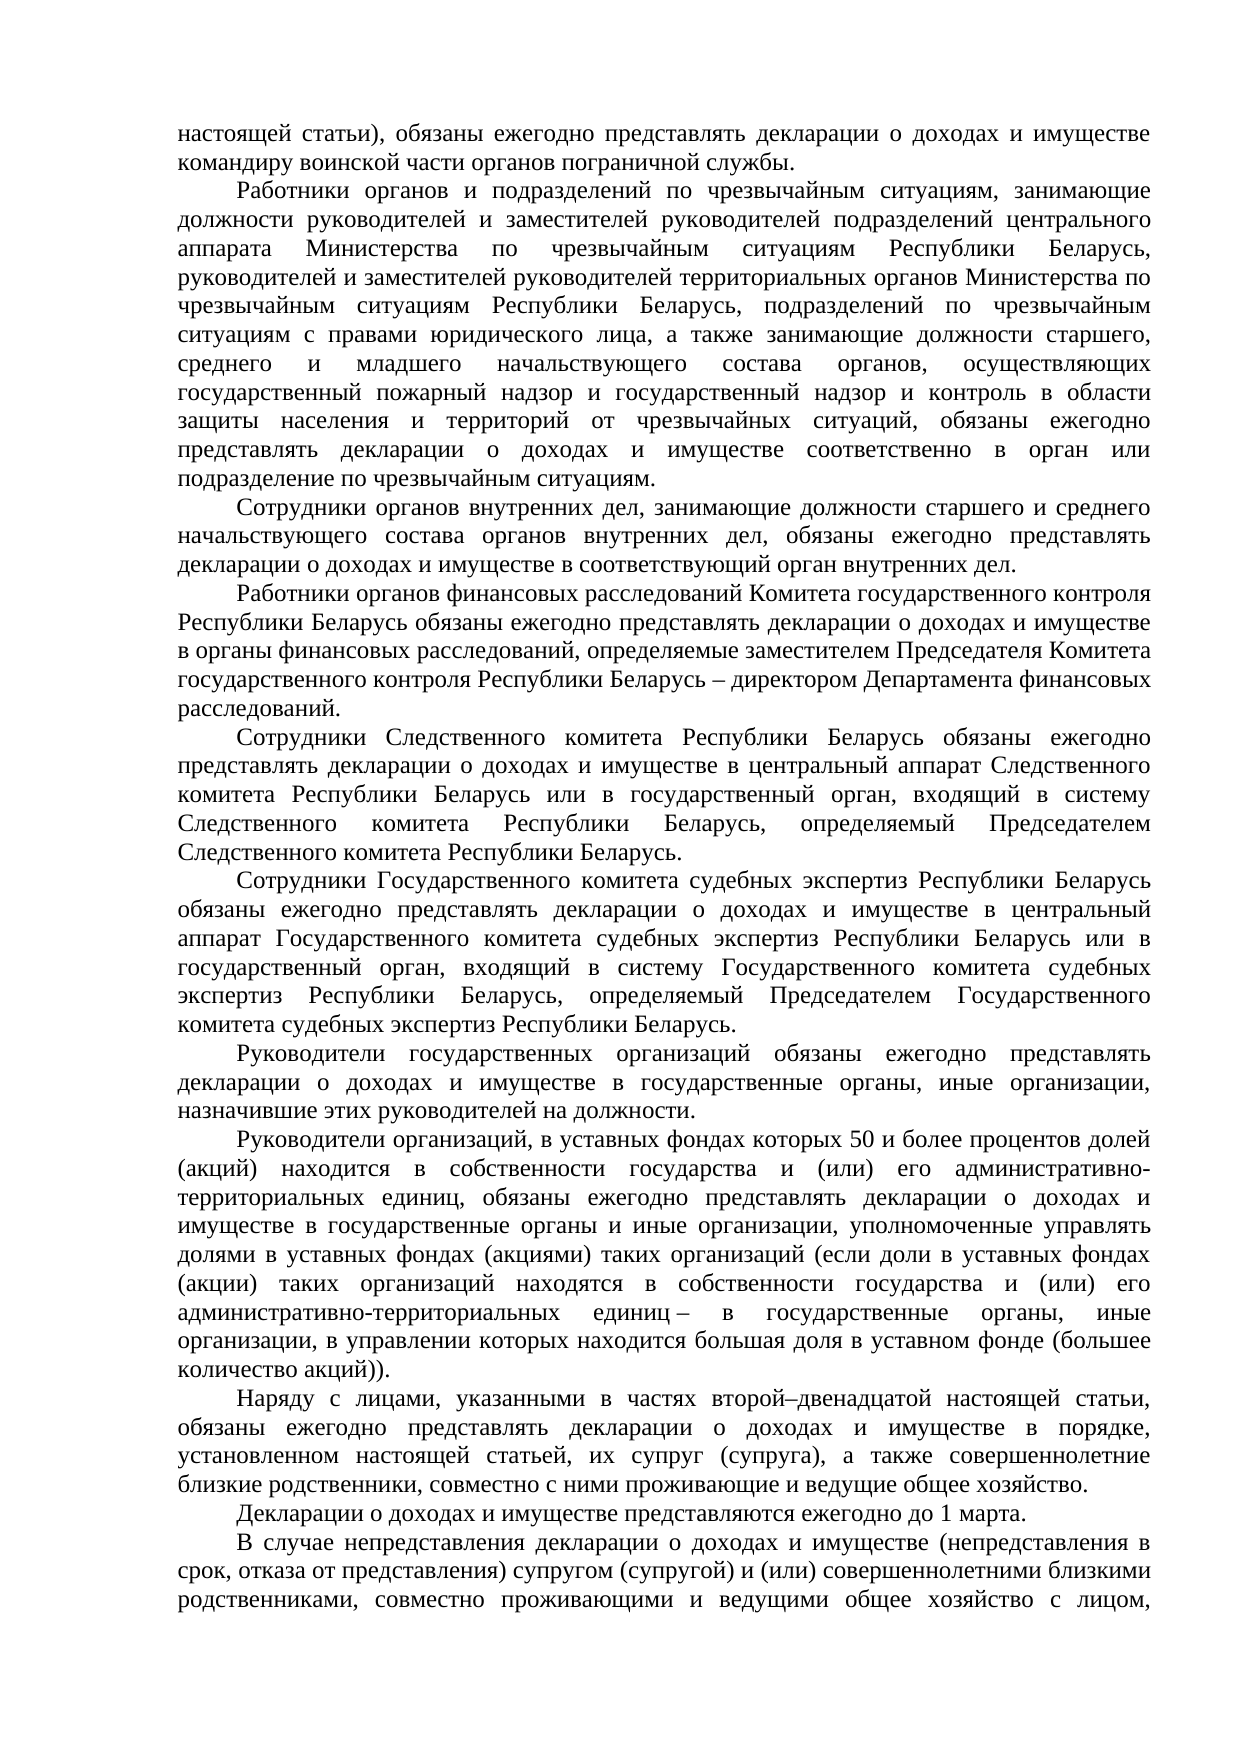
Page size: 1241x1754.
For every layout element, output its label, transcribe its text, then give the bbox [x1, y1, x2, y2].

text Работники органов и подразделений по чрезвычайным ситуациям, занимающие должности руководителей и заместителей руководителей подразделений центрального аппарата Министерства по чрезвычайным ситуациям Республики Беларусь, руководителей и заместителей руководителей территориальных органов Министерства по чрезвычайным ситуациям Республики Беларусь, подразделений по чрезвычайным ситуациям с правами юридического лица, а также занимающие должности старшего, среднего и младшего начальствующего состава органов, осуществляющих государственный пожарный надзор и государственный надзор и контроль в области защиты населения и территорий от чрезвычайных ситуаций, обязаны ежегодно представлять декларации о доходах и имуществе соответственно в орган или подразделение по чрезвычайным ситуациям. [177, 176, 1152, 492]
text Сотрудники органов внутренних дел, занимающие должности старшего и среднего начальствующего состава органов внутренних дел, обязаны ежегодно представлять декларации о доходах и имуществе в соответствующий орган внутренних дел. [177, 492, 1152, 578]
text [177, 1527, 1152, 1613]
text Сотрудники Государственного комитета судебных экспертиз Республики Беларусь обязаны ежегодно представлять декларации о доходах и имуществе в центральный аппарат Государственного комитета судебных экспертиз Республики Беларусь или в государственный орган, входящий в систему Государственного комитета судебных экспертиз Республики Беларусь, определяемый Председателем Государственного комитета судебных экспертиз Республики Беларусь. [177, 866, 1152, 1038]
text Декларации о доходах и имуществе представляются ежегодно до 1 марта. [177, 1498, 1152, 1527]
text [177, 118, 1152, 176]
text Руководители организаций, в уставных фондах которых 50 и более процентов долей (акций) находится в собственности государства и (или) его административно-территориальных единиц, обязаны ежегодно представлять декларации о доходах и имуществе в государственные органы и иные организации, уполномоченные управлять долями в уставных фондах (акциями) таких организаций (если доли в уставных фондах (акции) таких организаций находятся в собственности государства и (или) его административно-территориальных единиц – в государственные органы, иные организации, в управлении которых находится большая доля в уставном фонде (большее количество акций)). [177, 1124, 1152, 1383]
text Сотрудники Следственного комитета Республики Беларусь обязаны ежегодно представлять декларации о доходах и имуществе в центральный аппарат Следственного комитета Республики Беларусь или в государственный орган, входящий в систему Следственного комитета Республики Беларусь, определяемый Председателем Следственного комитета Республики Беларусь. [177, 722, 1152, 866]
text Наряду с лицами, указанными в частях второй–двенадцатой настоящей статьи, обязаны ежегодно представлять декларации о доходах и имуществе в порядке, установленном настоящей статьей, их супруг (супруга), а также совершеннолетние близкие родственники, совместно с ними проживающие и ведущие общее хозяйство. [177, 1383, 1152, 1498]
text Работники органов финансовых расследований Комитета государственного контроля Республики Беларусь обязаны ежегодно представлять декларации о доходах и имуществе в органы финансовых расследований, определяемые заместителем Председателя Комитета государственного контроля Республики Беларусь – директором Департамента финансовых расследований. [177, 578, 1152, 722]
text Руководители государственных организаций обязаны ежегодно представлять декларации о доходах и имуществе в государственные органы, иные организации, назначившие этих руководителей на должности. [177, 1038, 1152, 1124]
